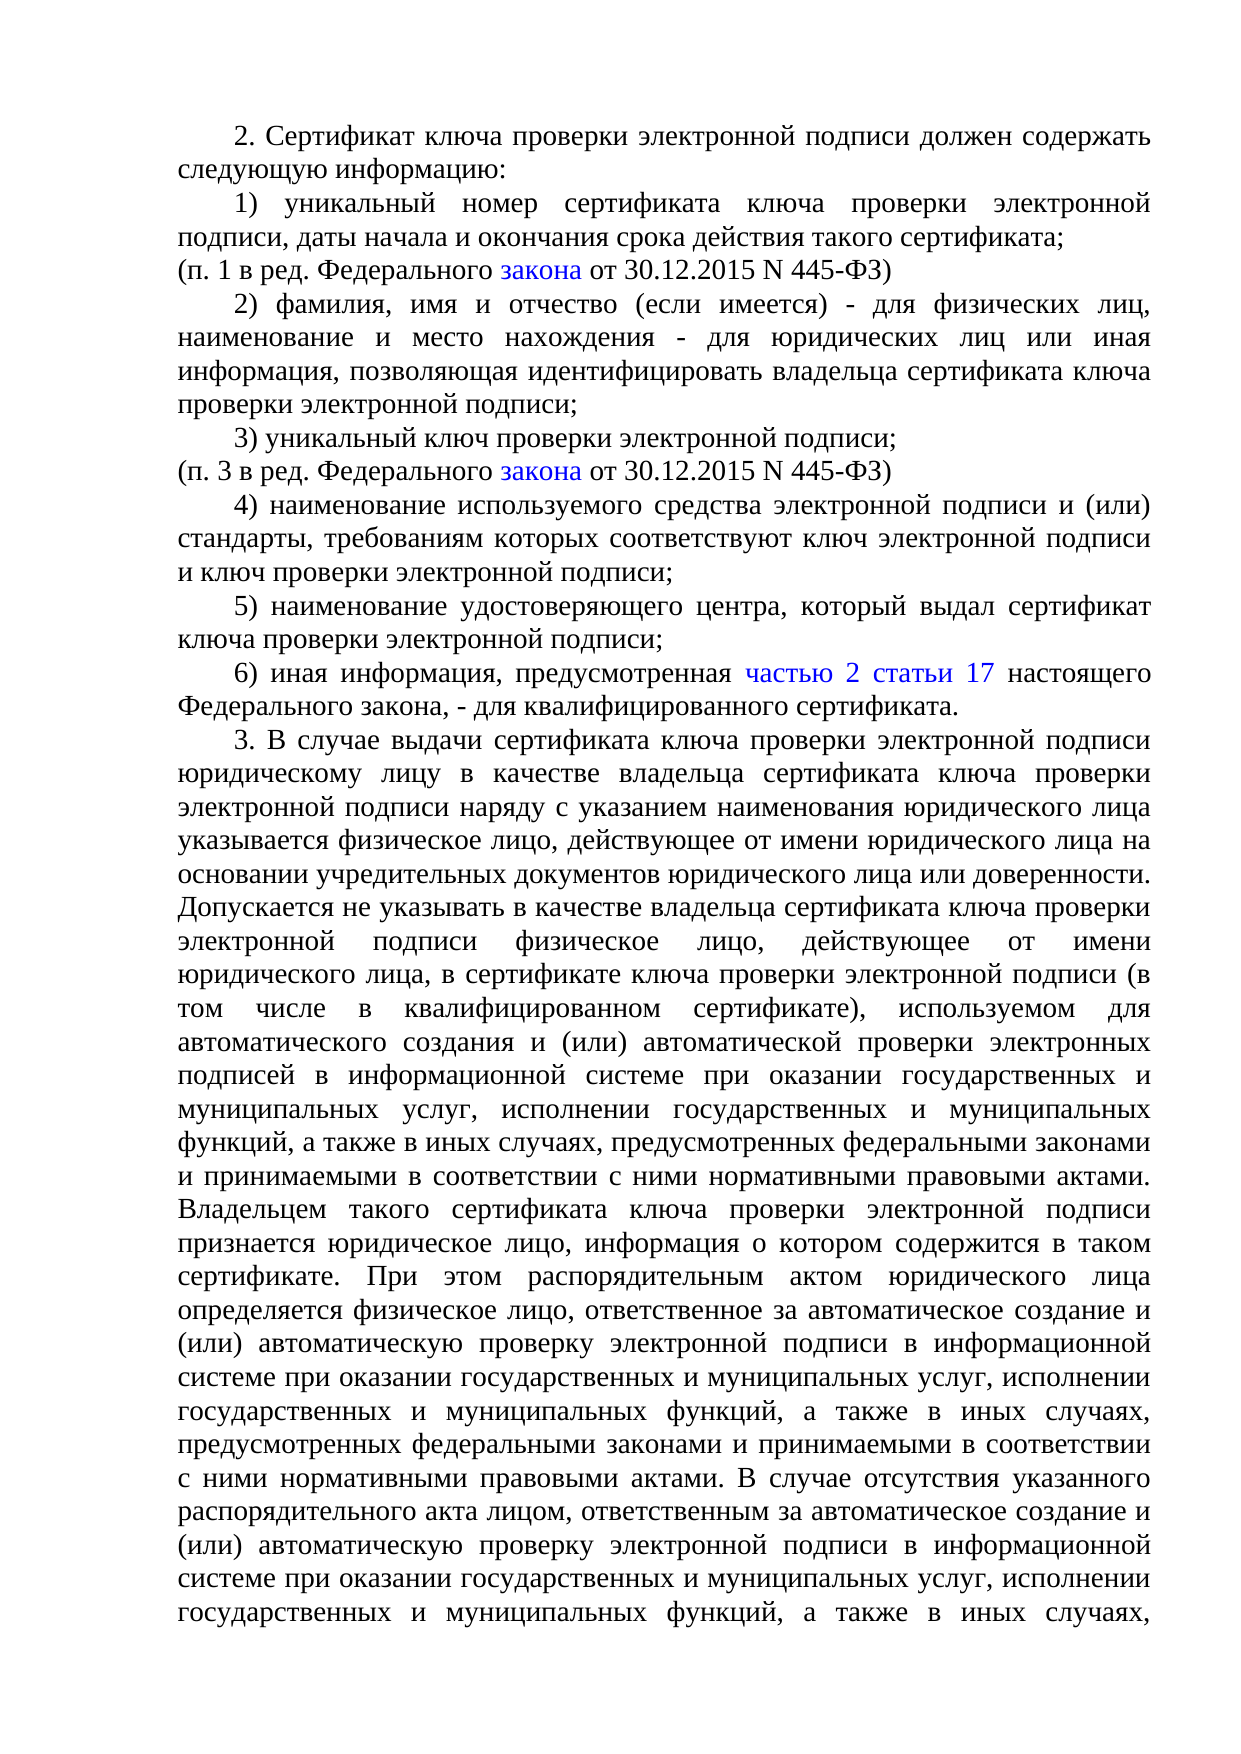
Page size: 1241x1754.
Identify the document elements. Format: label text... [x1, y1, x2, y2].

text 3) уникальный ключ проверки электронной подписи; [177, 420, 1152, 453]
text 6) иная информация, предусмотренная частью 2 статьи 17 настоящего Федерального закона, - для квалифицированного сертификата. [177, 655, 1152, 722]
text 2) фамилия, имя и отчество (если имеется) - для физических лиц, наименование и место нахождения - для юридических лиц или иная информация, позволяющая идентифицировать владельца сертификата ключа проверки электронной подписи; [177, 286, 1152, 420]
text (п. 3 в ред. Федерального закона от 30.12.2015 N 445-ФЗ) [177, 453, 1152, 487]
text 4) наименование используемого средства электронной подписи и (или) стандарты, требованиям которых соответствуют ключ электронной подписи и ключ проверки электронной подписи; [177, 487, 1152, 588]
text 1) уникальный номер сертификата ключа проверки электронной подписи, даты начала и окончания срока действия такого сертификата; [177, 185, 1152, 252]
text 2. Сертификат ключа проверки электронной подписи должен содержать следующую информацию: [177, 118, 1152, 185]
text 5) наименование удостоверяющего центра, который выдал сертификат ключа проверки электронной подписи; [177, 588, 1152, 655]
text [177, 722, 1152, 1627]
text (п. 1 в ред. Федерального закона от 30.12.2015 N 445-ФЗ) [177, 252, 1152, 286]
